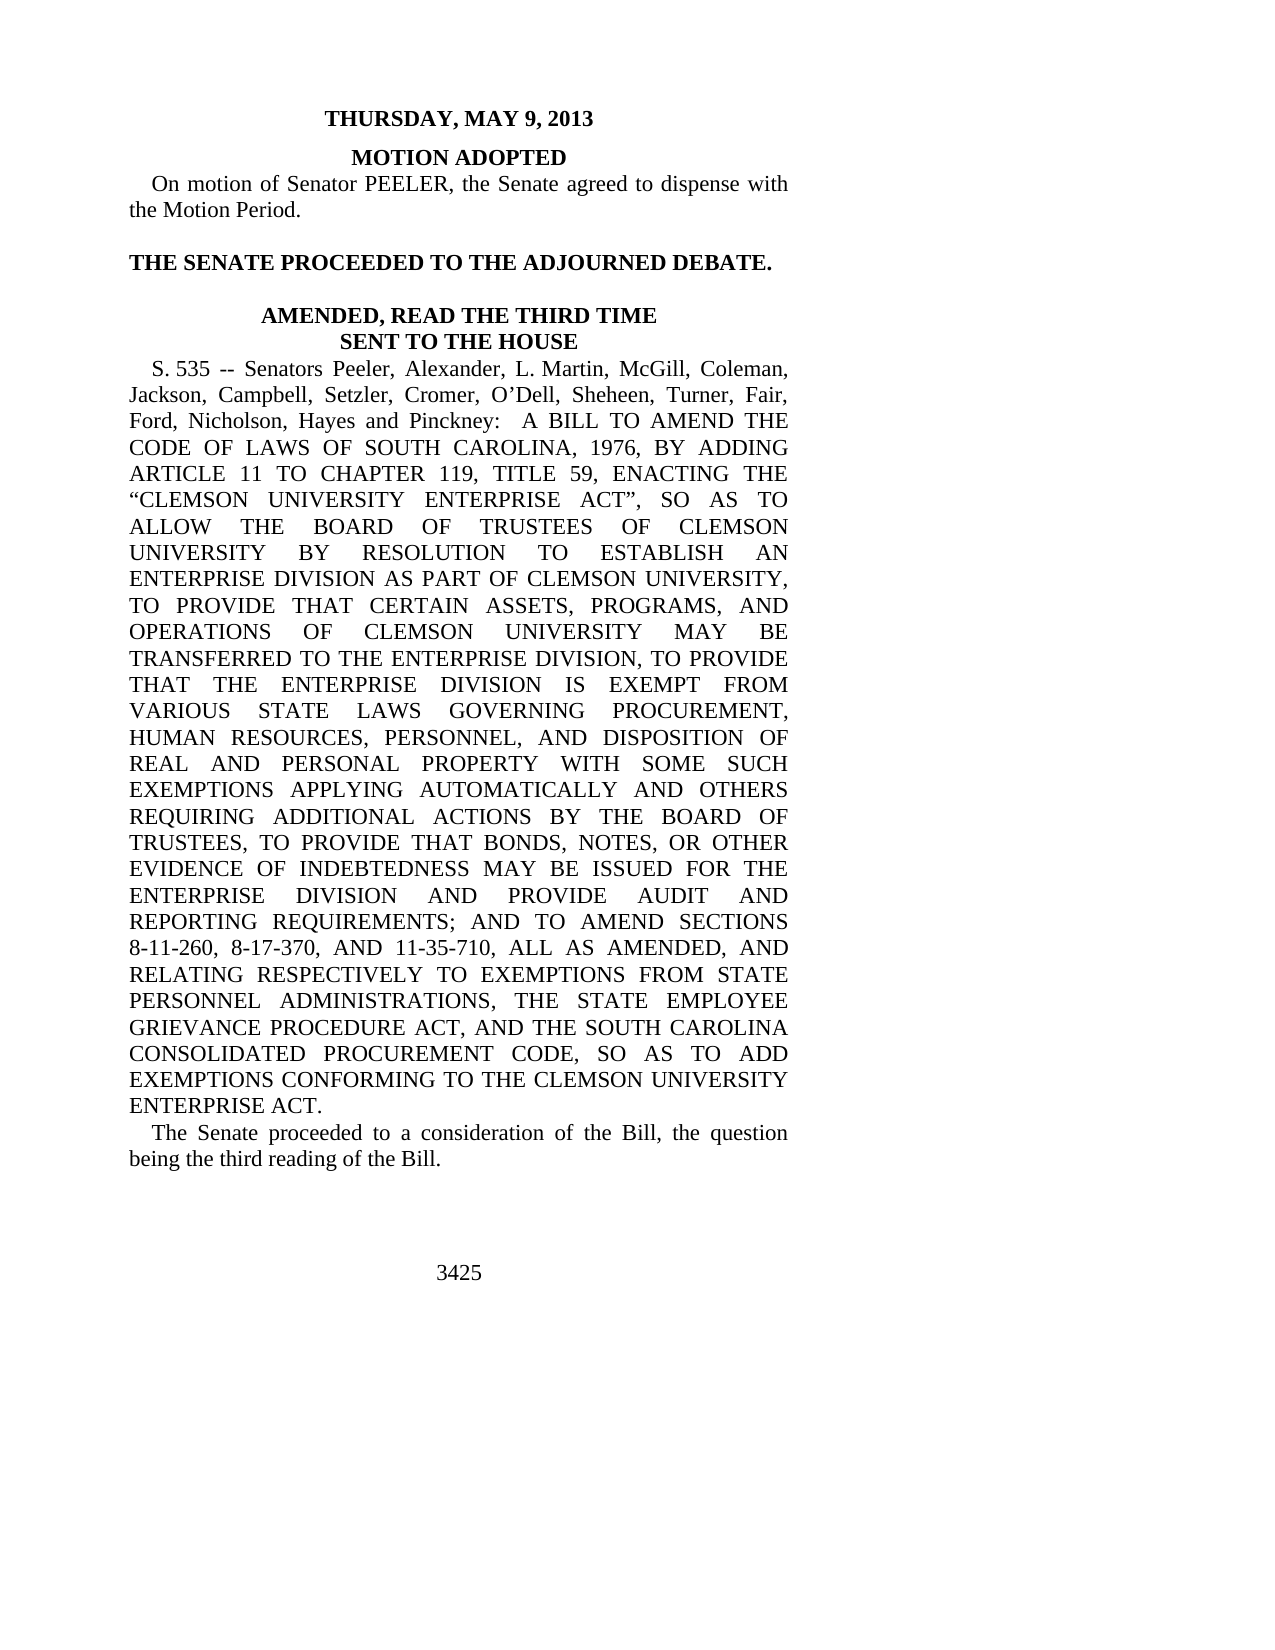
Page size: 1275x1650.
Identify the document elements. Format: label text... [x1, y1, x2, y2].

text AMENDED, READ THE THIRD TIME [129, 302, 789, 328]
text S. 535 -- Senators Peeler, Alexander, L. Martin, McGill, Coleman, Jackson, Campbell, Setzler, Cromer, O’Dell, Sheheen, Turner, Fair, Ford, Nicholson, Hayes and Pinckney: A BILL TO AMEND THE CODE OF LAWS OF SOUTH CAROLINA, 1976, BY ADDING ARTICLE 11 TO CHAPTER 119, TITLE 59, ENACTING THE “CLEMSON UNIVERSITY ENTERPRISE ACT”, SO AS TO ALLOW THE BOARD OF TRUSTEES OF CLEMSON UNIVERSITY BY RESOLUTION TO ESTABLISH AN ENTERPRISE DIVISION AS PART OF CLEMSON UNIVERSITY, TO PROVIDE THAT CERTAIN ASSETS, PROGRAMS, AND OPERATIONS OF CLEMSON UNIVERSITY MAY BE TRANSFERRED TO THE ENTERPRISE DIVISION, TO PROVIDE THAT THE ENTERPRISE DIVISION IS EXEMPT FROM VARIOUS STATE LAWS GOVERNING PROCUREMENT, HUMAN RESOURCES, PERSONNEL, AND DISPOSITION OF REAL AND PERSONAL PROPERTY WITH SOME SUCH EXEMPTIONS APPLYING AUTOMATICALLY AND OTHERS REQUIRING ADDITIONAL ACTIONS BY THE BOARD OF TRUSTEES, TO PROVIDE THAT BONDS, NOTES, OR OTHER EVIDENCE OF INDEBTEDNESS MAY BE ISSUED FOR THE ENTERPRISE DIVISION AND PROVIDE AUDIT AND REPORTING REQUIREMENTS; AND TO AMEND SECTIONS 8-11-260, 8-17-370, AND 11-35-710, ALL AS AMENDED, AND RELATING RESPECTIVELY TO EXEMPTIONS FROM STATE PERSONNEL ADMINISTRATIONS, THE STATE EMPLOYEE GRIEVANCE PROCEDURE ACT, AND THE SOUTH CAROLINA CONSOLIDATED PROCUREMENT CODE, SO AS TO ADD EXEMPTIONS CONFORMING TO THE CLEMSON UNIVERSITY ENTERPRISE ACT. [129, 355, 789, 1119]
text On motion of Senator PEELER, the Senate agreed to dispense with the Motion Period. [129, 170, 789, 223]
text MOTION ADOPTED [129, 144, 789, 170]
text SENT TO THE HOUSE [129, 328, 789, 355]
text The Senate proceeded to a consideration of the Bill, the question being the third reading of the Bill. [129, 1119, 789, 1172]
text THE SENATE PROCEEDED TO THE ADJOURNED DEBATE. [129, 249, 789, 276]
